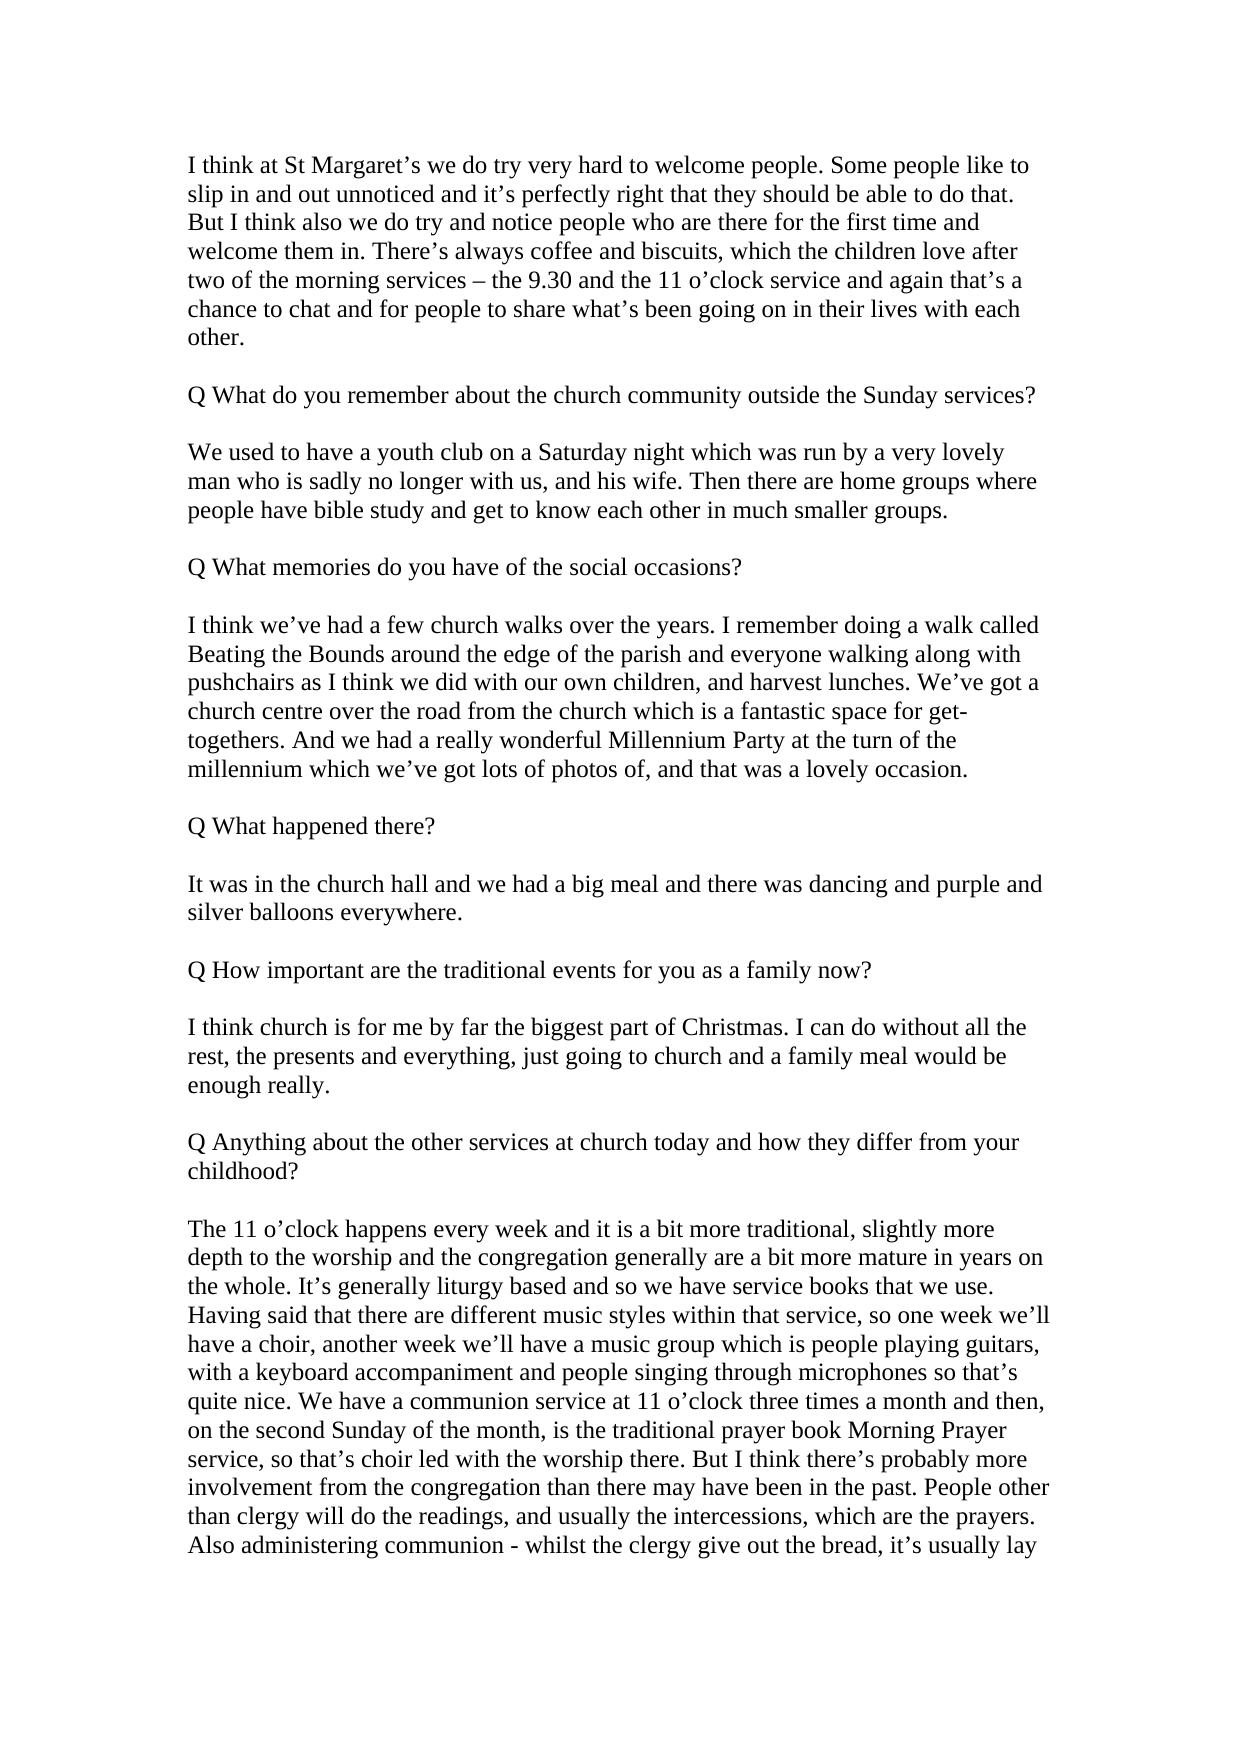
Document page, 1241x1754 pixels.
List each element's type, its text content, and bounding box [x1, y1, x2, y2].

text Q Anything about the other services at church today and how they differ from your childhood? [187, 1127, 1053, 1185]
text It was in the church hall and we had a big meal and there was dancing and purple and silver balloons everywhere. [187, 869, 1053, 926]
text I think at St Margaret’s we do try very hard to welcome people. Some people like to slip in and out unnoticed and it’s perfectly right that they should be able to do that. But I think also we do try and notice people who are there for the first time and welcome them in. There’s always coffee and biscuits, which the children love after two of the morning services – the 9.30 and the 11 o’clock service and again that’s a chance to chat and for people to share what’s been going on in their lives with each other. [187, 150, 1053, 351]
text I think we’ve had a few church walks over the years. I remember doing a walk called Beating the Bounds around the edge of the parish and everyone walking along with pushchairs as I think we did with our own children, and harvest lunches. We’ve got a church centre over the road from the church which is a fantastic space for get-togethers. And we had a really wonderful Millennium Party at the turn of the millennium which we’ve got lots of photos of, and that was a lovely occasion. [187, 610, 1053, 782]
text Q How important are the traditional events for you as a family now? [187, 955, 1053, 984]
text Q What do you remember about the church community outside the Sunday services? [187, 380, 1053, 409]
text We used to have a youth club on a Saturday night which was run by a very lovely man who is sadly no longer with us, and his wife. Then there are home groups where people have bible study and get to know each other in much smaller groups. [187, 437, 1053, 524]
text Q What happened there? [187, 811, 1053, 840]
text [187, 1214, 1053, 1559]
text I think church is for me by far the biggest part of Christmas. I can do without all the rest, the presents and everything, just going to church and a family meal would be enough really. [187, 984, 1053, 1099]
text Q What memories do you have of the social occasions? [187, 552, 1053, 581]
